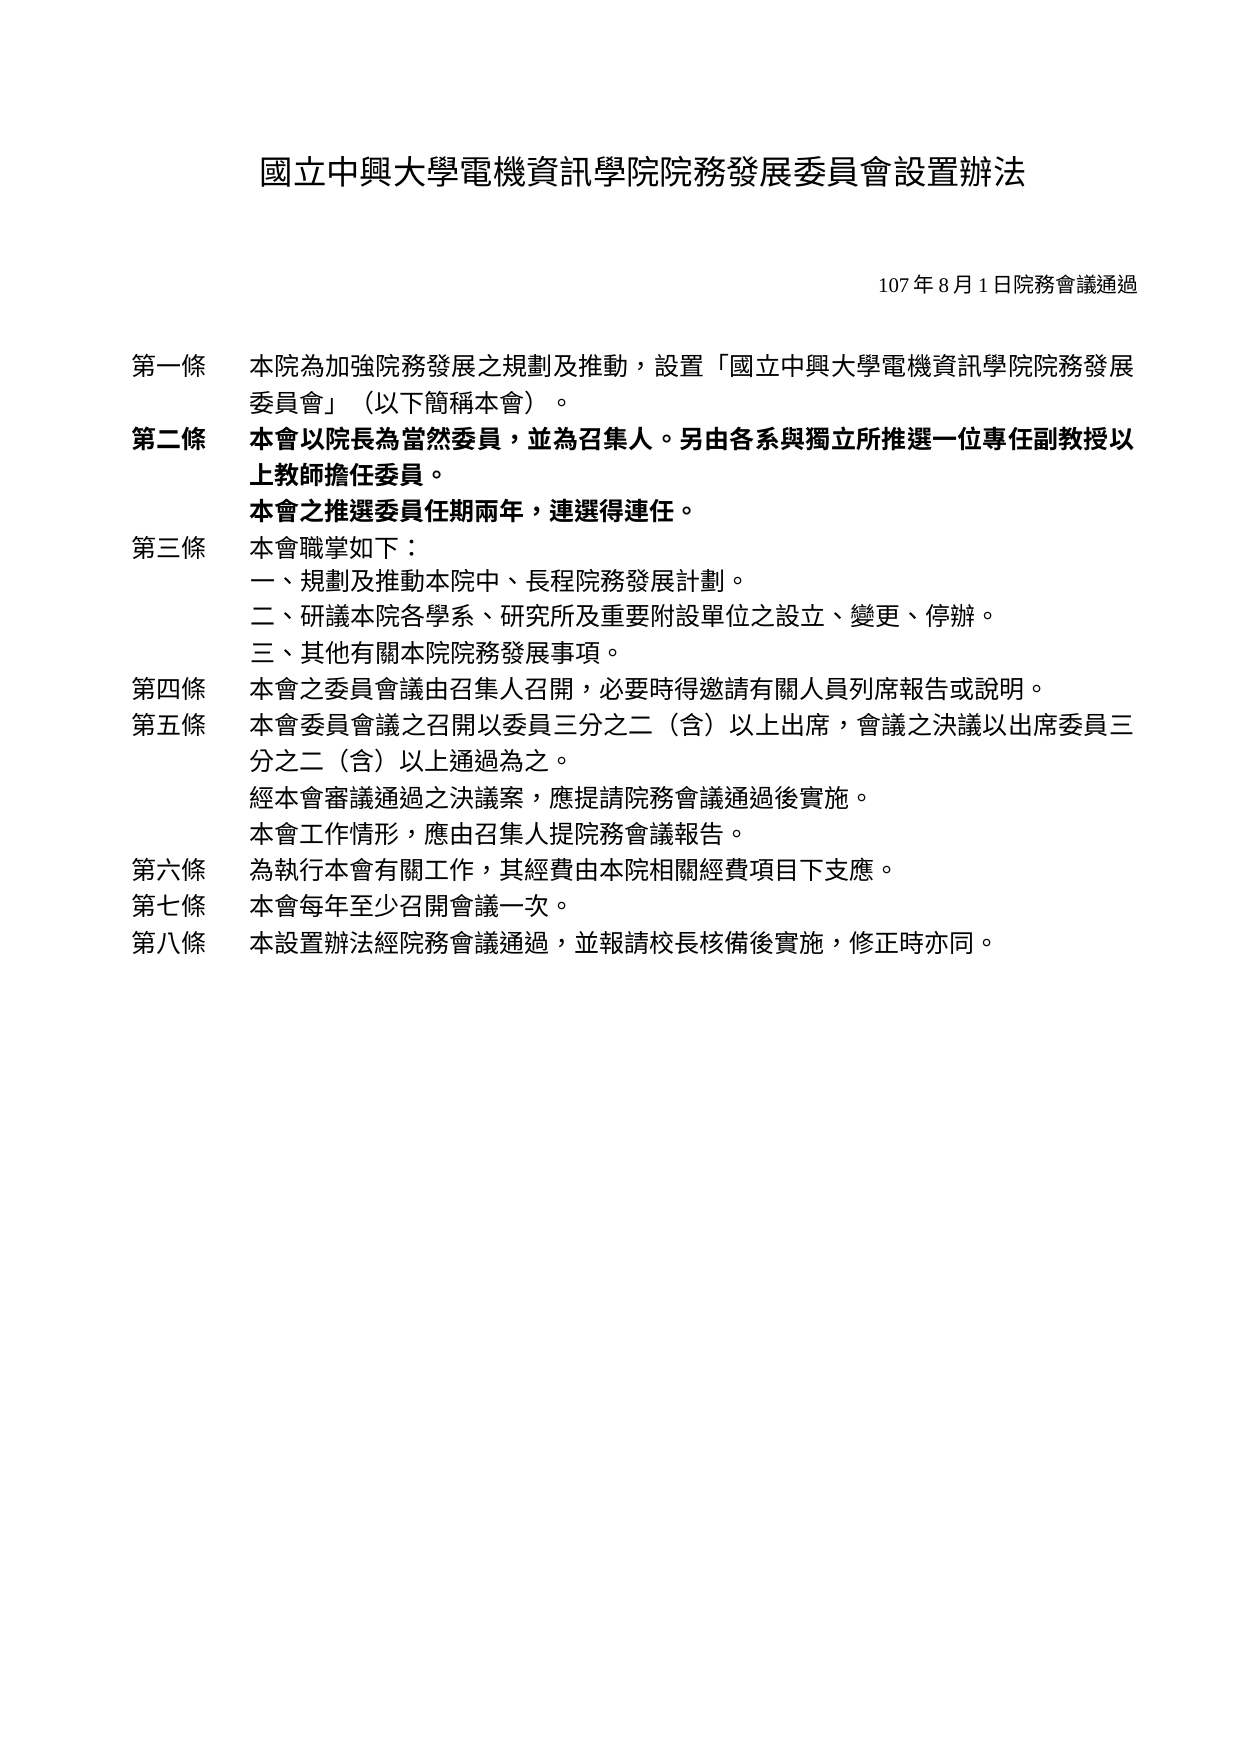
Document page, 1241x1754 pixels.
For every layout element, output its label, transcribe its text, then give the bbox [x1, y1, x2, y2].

list 本會委員會議之召開以委員三分之二（含）以上出席，會議之決議以出席委員三分之二（含）以上通過為之。 [131, 706, 1138, 778]
text 二、研議本院各學系、研究所及重要附設單位之設立、變更、停辦。 [250, 597, 1138, 633]
list 本設置辦法經院務會議通過，並報請校長核備後實施，修正時亦同。 [131, 923, 1138, 959]
text 本會工作情形，應由召集人提院務會議報告。 [249, 814, 1138, 851]
list 為執行本會有關工作，其經費由本院相關經費項目下支應。 [131, 851, 1138, 887]
text 國立中興大學電機資訊學院院務發展委員會設置辦法 [148, 146, 1138, 194]
text 三、其他有關本院院務發展事項。 [250, 633, 1138, 669]
list 本會之委員會議由召集人召開，必要時得邀請有關人員列席報告或說明。 [131, 669, 1138, 706]
list 本會以院長為當然委員，並為召集人。另由各系與獨立所推選一位專任副教授以上教師擔任委員。 [131, 419, 1138, 492]
list 本會職掌如下： [131, 528, 1138, 564]
text 一、規劃及推動本院中、長程院務發展計劃。 [250, 564, 1138, 597]
list 本會每年至少召開會議一次。 [131, 887, 1138, 923]
text 本會之推選委員任期兩年，連選得連任。 [249, 492, 1138, 528]
text 經本會審議通過之決議案，應提請院務會議通過後實施。 [249, 778, 1138, 814]
list 本院為加強院務發展之規劃及推動，設置「國立中興大學電機資訊學院院務發展委員會」（以下簡稱本會）。 [131, 347, 1138, 419]
text 107年8月1日院務會議通過 [674, 268, 1138, 299]
